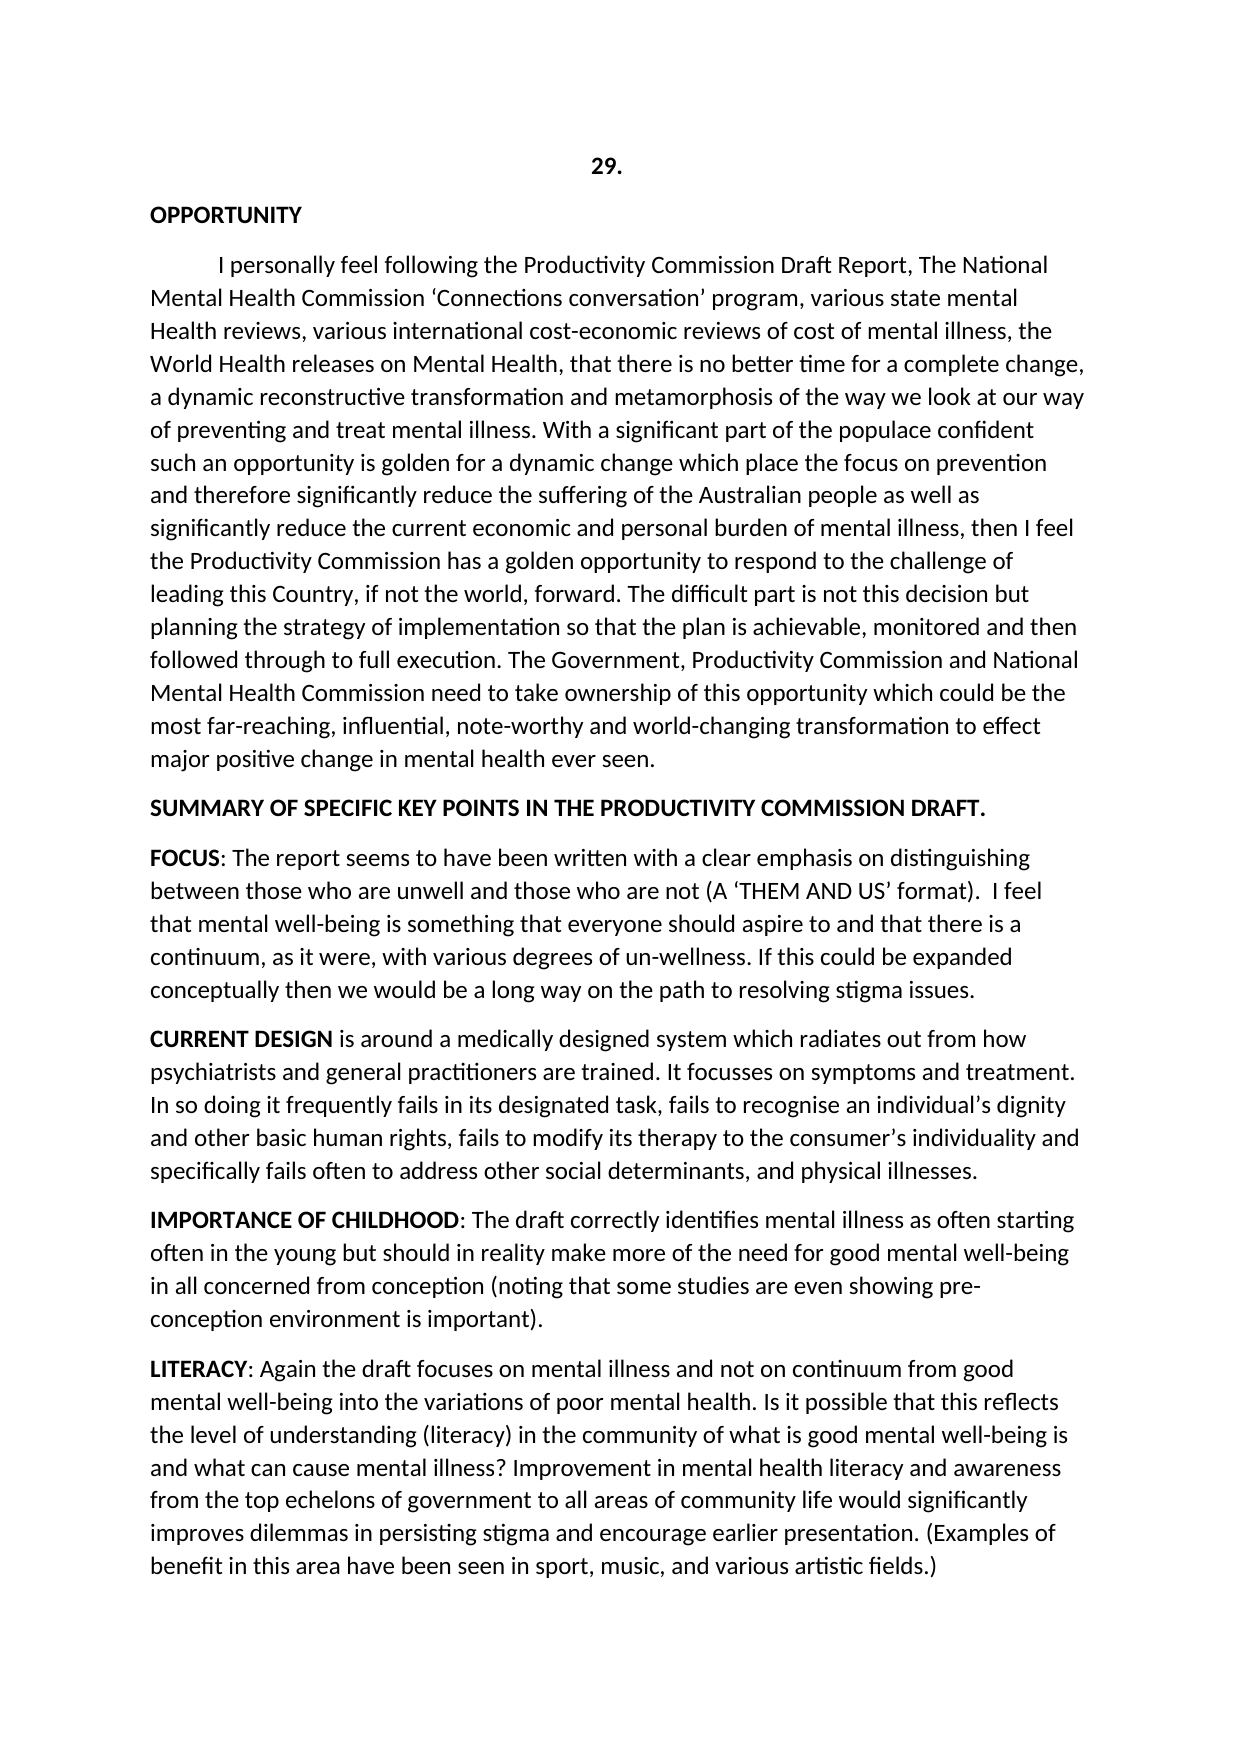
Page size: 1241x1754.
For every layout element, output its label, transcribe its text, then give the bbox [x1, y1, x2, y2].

text I personally feel following the Productivity Commission Draft Report, The National Mental Health Commission ‘Connections conversation’ program, various state mental Health reviews, various international cost-economic reviews of cost of mental illness, the World Health releases on Mental Health, that there is no better time for a complete change, a dynamic reconstructive transformation and metamorphosis of the way we look at our way of preventing and treat mental illness. With a significant part of the populace confident such an opportunity is golden for a dynamic change which place the focus on prevention and therefore significantly reduce the suffering of the Australian people as well as significantly reduce the current economic and personal burden of mental illness, then I feel the Productivity Commission has a golden opportunity to respond to the challenge of leading this Country, if not the world, forward. The difficult part is not this decision but planning the strategy of implementation so that the plan is achievable, monitored and then followed through to full execution. The Government, Productivity Commission and National Mental Health Commission need to take ownership of this opportunity which could be the most far-reaching, influential, note-worthy and world-changing transformation to effect major positive change in mental health ever seen. [150, 249, 1090, 773]
text FOCUS: The report seems to have been written with a clear emphasis on distinguishing between those who are unwell and those who are not (A ‘THEM AND US’ format). I feel that mental well-being is something that everyone should aspire to and that there is a continuum, as it were, with various degrees of un-wellness. If this could be expanded conceptually then we would be a long way on the path to resolving stigma issues. [150, 842, 1090, 1004]
text IMPORTANCE OF CHILDHOOD: The draft correctly identifies mental illness as often starting often in the young but should in reality make more of the need for good mental well-being in all concerned from conception (noting that some studies are even showing pre-conception environment is important). [150, 1204, 1090, 1334]
text CURRENT DESIGN is around a medically designed system which radiates out from how psychiatrists and general practitioners are trained. It focusses on symptoms and treatment. In so doing it frequently fails in its designated task, fails to recognise an individual’s dignity and other basic human rights, fails to modify its therapy to the consumer’s individuality and specifically fails often to address other social determinants, and physical illnesses. [150, 1023, 1090, 1186]
text 29. [150, 150, 1090, 181]
text OPPORTUNITY [150, 199, 1090, 230]
text LITERACY: Again the draft focuses on mental illness and not on continuum from good mental well-being into the variations of poor mental health. Is it possible that this reflects the level of understanding (literacy) in the community of what is good mental well-being is and what can cause mental illness? Improvement in mental health literacy and awareness from the top echelons of government to all areas of community life would significantly improves dilemmas in persisting stigma and encourage earlier presentation. (Examples of benefit in this area have been seen in sport, music, and various artistic fields.) [150, 1353, 1090, 1581]
text SUMMARY OF SPECIFIC KEY POINTS IN THE PRODUCTIVITY COMMISSION DRAFT. [150, 792, 1090, 823]
